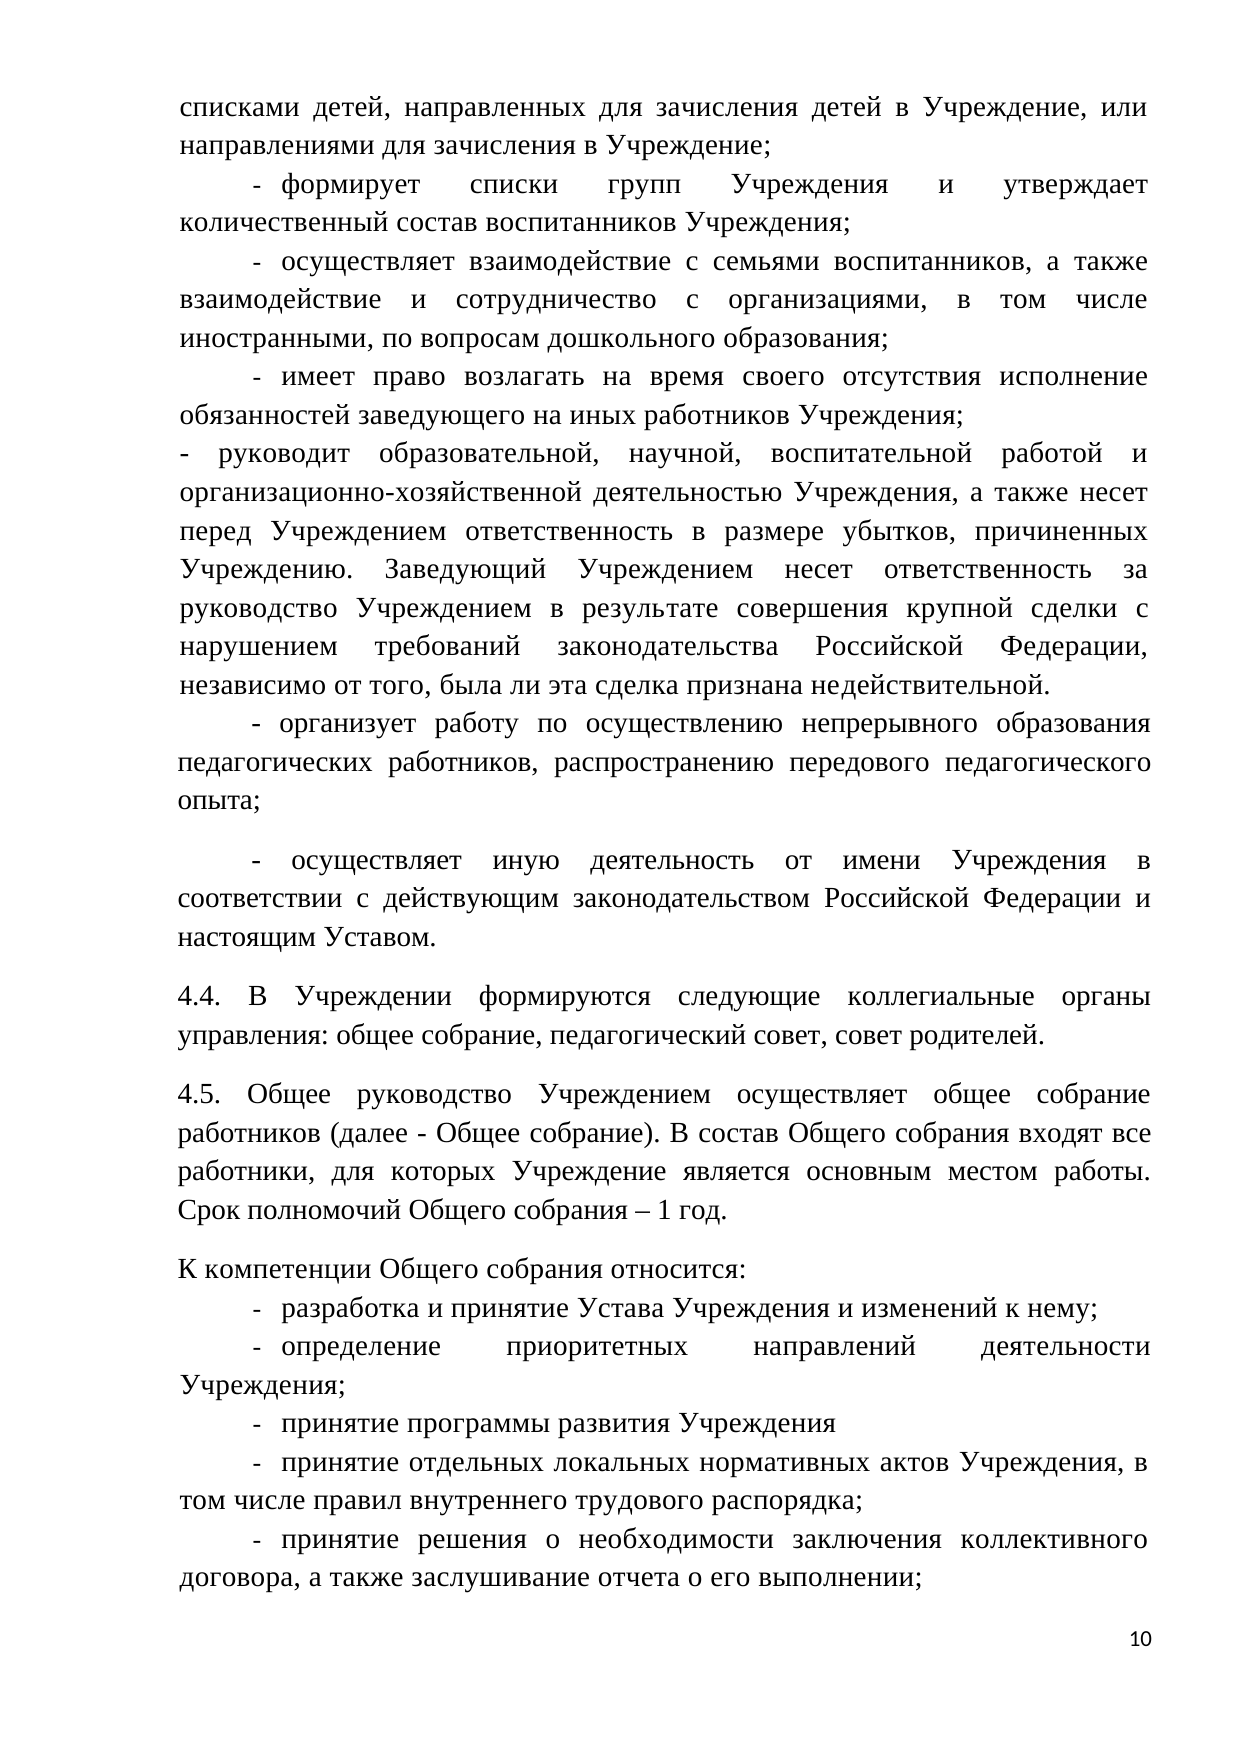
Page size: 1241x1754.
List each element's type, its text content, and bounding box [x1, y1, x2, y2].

list осуществляет взаимодействие с семьями воспитанников, а также взаимодействие и сотрудничество с организациями, в том числе иностранными, по вопросам дошкольного образования; [179, 243, 1149, 353]
list определение приоритетных направлений деятельности Учреждения; [179, 1328, 1152, 1400]
text 4.4. В Учреждении формируются следующие коллегиальные органы управления: общее собрание, педагогический совет, совет родителей. [177, 978, 1152, 1050]
text К компетенции Общего собрания относится: [177, 1251, 1152, 1285]
text - руководит образовательной, научной, воспитательной работой и организационно-хозяйственной деятельностью Учреждения, а также несет перед Учреждением ответственность в размере убытков, причиненных Учреждению. Заведующий Учреждением несет ответственность за руководство Учреждением в результате совершения крупной сделки с нарушением требований законодательства Российской Федерации, независимо от того, была ли эта сделка признана недействительной. [179, 436, 1149, 700]
list формирует списки групп Учреждения и утверждает количественный состав воспитанников Учреждения; [179, 166, 1149, 238]
list принятие отдельных локальных нормативных актов Учреждения, в том числе правил внутреннего трудового распорядка; [179, 1444, 1149, 1516]
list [179, 89, 1149, 161]
list разработка и принятие Устава Учреждения и изменений к нему; [179, 1290, 1152, 1323]
text 4.5. Общее руководство Учреждением осуществляет общее собрание работников (далее - Общее собрание). В состав Общего собрания входят все работники, для которых Учреждение является основным местом работы. Срок полномочий Общего собрания – 1 год. [177, 1076, 1152, 1225]
list принятие решения о необходимости заключения коллективного договора, а также заслушивание отчета о его выполнении; [179, 1521, 1149, 1593]
text - осуществляет иную деятельность от имени Учреждения в соответствии с действующим законодательством Российской Федерации и настоящим Уставом. [177, 842, 1152, 952]
list имеет право возлагать на время своего отсутствия исполнение обязанностей заведующего на иных работников Учреждения; [179, 358, 1149, 431]
text - организует работу по осуществлению непрерывного образования педагогических работников, распространению передового педагогического опыта; [177, 705, 1152, 816]
list принятие программы развития Учреждения [179, 1405, 1152, 1439]
